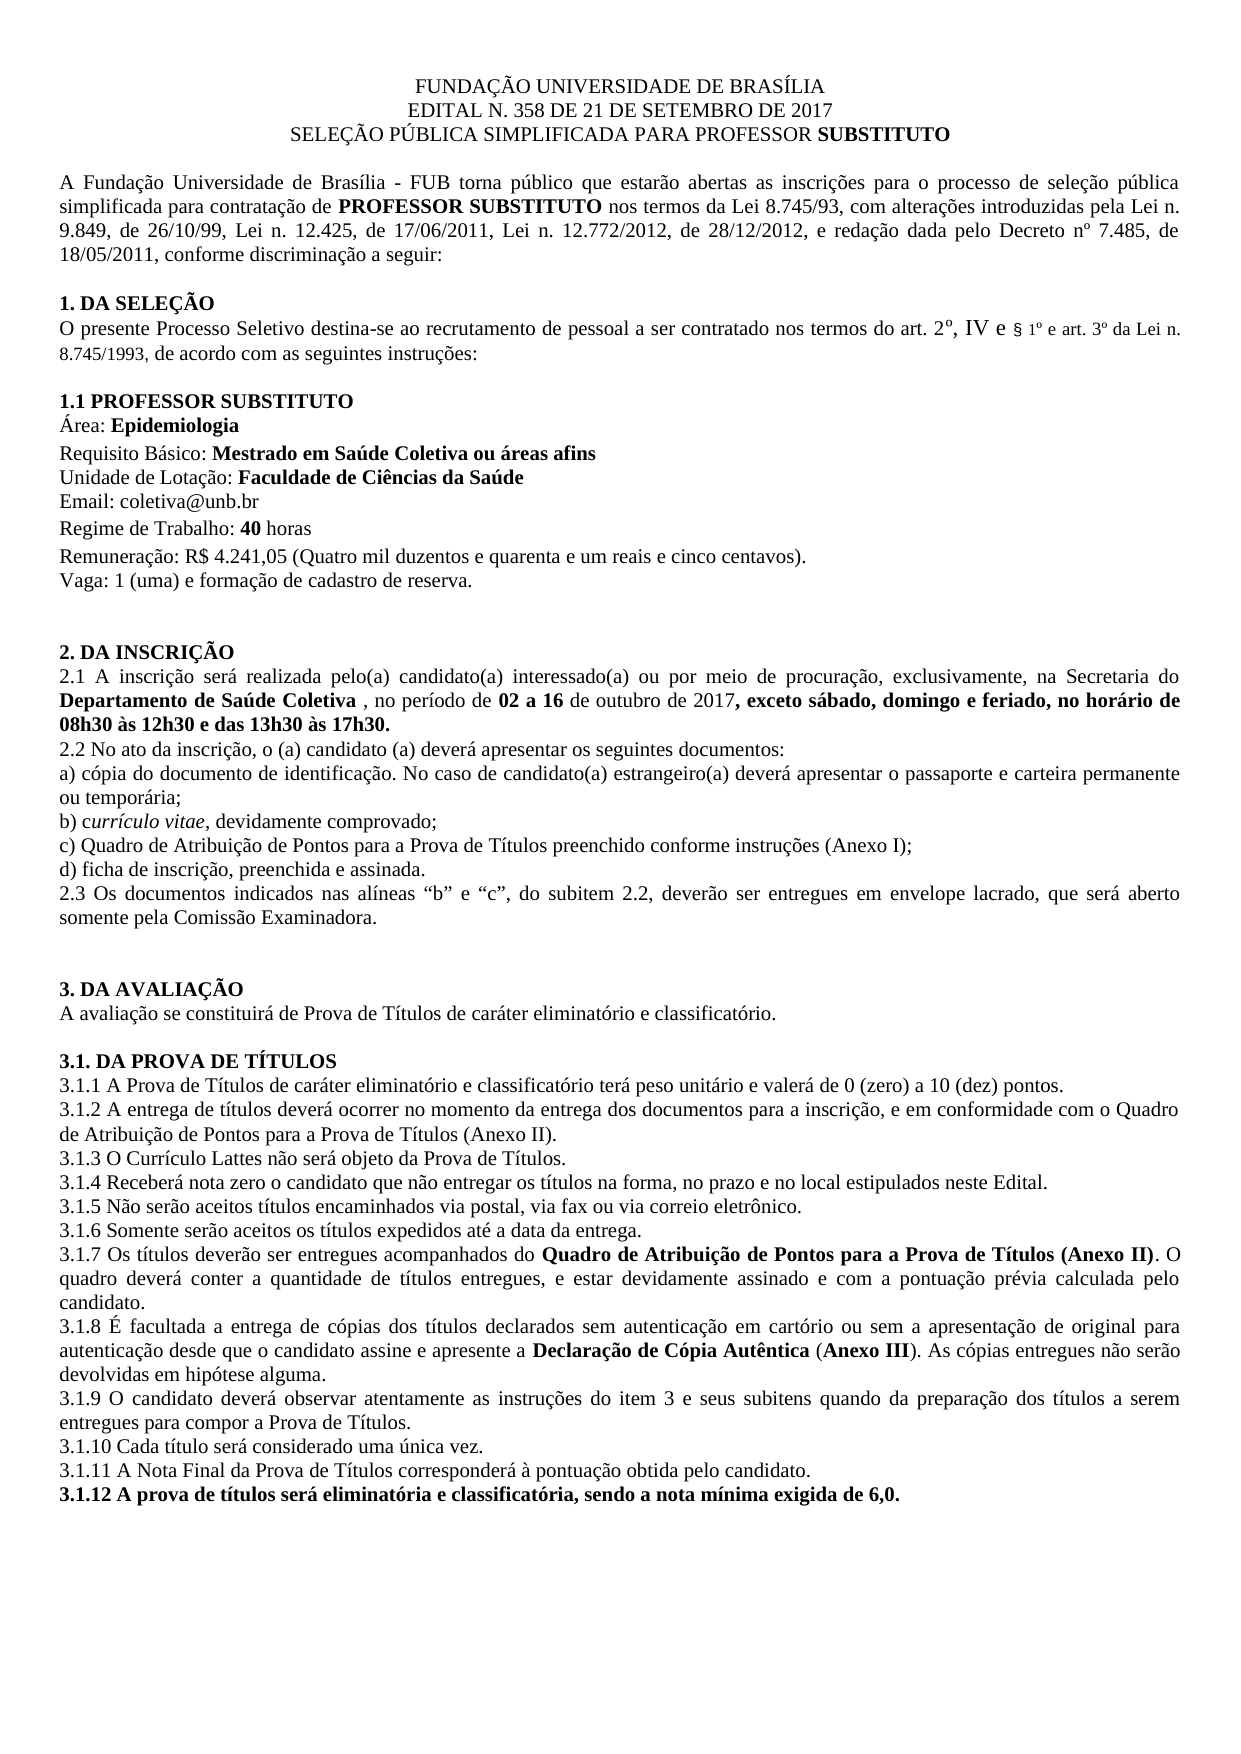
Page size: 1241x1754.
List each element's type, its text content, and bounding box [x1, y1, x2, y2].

text EDITAL N. 358 DE 21 DE SETEMBRO DE 2017 [59, 98, 1181, 122]
text b) currículo vitae, devidamente comprovado; [59, 809, 1181, 833]
text Área: Epidemiologia [59, 413, 1181, 437]
text 3.1.10 Cada título será considerado uma única vez. [59, 1434, 1181, 1458]
text O presente Processo Seletivo destina-se ao recrutamento de pessoal a ser contratado nos termos do art. 2º, IV e § 1º e art. 3º da Lei n. 8.745/1993, de acordo com as seguintes instruções: [59, 314, 1181, 365]
text 2.3 Os documentos indicados nas alíneas “b” e “c”, do subitem 2.2, deverão ser entregues em envelope lacrado, que será aberto somente pela Comissão Examinadora. [59, 881, 1181, 929]
text c) Quadro de Atribuição de Pontos para a Prova de Títulos preenchido conforme instruções (Anexo I); [59, 833, 1181, 857]
text SELEÇÃO PÚBLICA SIMPLIFICADA PARA PROFESSOR SUBSTITUTO [59, 122, 1181, 146]
text a) cópia do documento de identificação. No caso de candidato(a) estrangeiro(a) deverá apresentar o passaporte e carteira permanente ou temporária; [59, 761, 1181, 809]
text 3.1.4 Receberá nota zero o candidato que não entregar os títulos na forma, no prazo e no local estipulados neste Edital. [59, 1169, 1181, 1194]
text Requisito Básico: Mestrado em Saúde Coletiva ou áreas afins [59, 441, 1181, 465]
text 3.1. DA PROVA DE TÍTULOS [59, 1049, 1181, 1073]
text 3.1.12 A prova de títulos será eliminatória e classificatória, sendo a nota mínima exigida de 6,0. [59, 1482, 1181, 1506]
text 1.1 PROFESSOR SUBSTITUTO [59, 389, 1181, 413]
text FUNDAÇÃO UNIVERSIDADE DE BRASÍLIA [59, 74, 1181, 98]
text 3.1.11 A Nota Final da Prova de Títulos corresponderá à pontuação obtida pelo candidato. [59, 1458, 1181, 1482]
text 3. DA AVALIAÇÃO [59, 977, 1181, 1001]
text 3.1.5 Não serão aceitos títulos encaminhados via postal, via fax ou via correio eletrônico. [59, 1194, 1181, 1218]
text d) ficha de inscrição, preenchida e assinada. [59, 857, 1181, 881]
text 3.1.1 A Prova de Títulos de caráter eliminatório e classificatório terá peso unitário e valerá de 0 (zero) a 10 (dez) pontos. [59, 1073, 1181, 1097]
text 2.2 No ato da inscrição, o (a) candidato (a) deverá apresentar os seguintes documentos: [59, 736, 1181, 761]
text Remuneração: R$ 4.241,05 (Quatro mil duzentos e quarenta e um reais e cinco centavos). [59, 544, 1181, 568]
text 3.1.6 Somente serão aceitos os títulos expedidos até a data da entrega. [59, 1218, 1181, 1242]
text 2.1 A inscrição será realizada pelo(a) candidato(a) interessado(a) ou por meio de procuração, exclusivamente, na Secretaria do Departamento de Saúde Coletiva , no período de 02 a 16 de outubro de 2017, exceto sábado, domingo e feriado, no horário de 08h30 às 12h30 e das 13h30 às 17h30. [59, 664, 1181, 736]
text 3.1.3 O Currículo Lattes não será objeto da Prova de Títulos. [59, 1146, 1181, 1169]
text Unidade de Lotação: Faculdade de Ciências da Saúde [59, 465, 1181, 489]
text A Fundação Universidade de Brasília - FUB torna público que estarão abertas as inscrições para o processo de seleção pública simplificada para contratação de PROFESSOR SUBSTITUTO nos termos da Lei 8.745/93, com alterações introduzidas pela Lei n. 9.849, de 26/10/99, Lei n. 12.425, de 17/06/2011, Lei n. 12.772/2012, de 28/12/2012, e redação dada pelo Decreto nº 7.485, de 18/05/2011, conforme discriminação a seguir: [59, 170, 1181, 266]
text A avaliação se constituirá de Prova de Títulos de caráter eliminatório e classificatório. [59, 1001, 1181, 1025]
text 3.1.2 A entrega de títulos deverá ocorrer no momento da entrega dos documentos para a inscrição, e em conformidade com o Quadro de Atribuição de Pontos para a Prova de Títulos (Anexo II). [59, 1097, 1181, 1146]
text Email: coletiva@unb.br [59, 489, 1181, 513]
text 3.1.8 É facultada a entrega de cópias dos títulos declarados sem autenticação em cartório ou sem a apresentação de original para autenticação desde que o candidato assine e apresente a Declaração de Cópia Autêntica (Anexo III). As cópias entregues não serão devolvidas em hipótese alguma. [59, 1314, 1181, 1386]
text Regime de Trabalho: 40 horas [59, 516, 1181, 540]
text 2. DA INSCRIÇÃO [59, 640, 1181, 664]
text 3.1.7 Os títulos deverão ser entregues acompanhados do Quadro de Atribuição de Pontos para a Prova de Títulos (Anexo II). O quadro deverá conter a quantidade de títulos entregues, e estar devidamente assinado e com a pontuação prévia calculada pelo candidato. [59, 1242, 1181, 1314]
text Vaga: 1 (uma) e formação de cadastro de reserva. [59, 568, 1181, 592]
text 1. DA SELEÇÃO [59, 290, 1181, 314]
text 3.1.9 O candidato deverá observar atentamente as instruções do item 3 e seus subitens quando da preparação dos títulos a serem entregues para compor a Prova de Títulos. [59, 1386, 1181, 1434]
